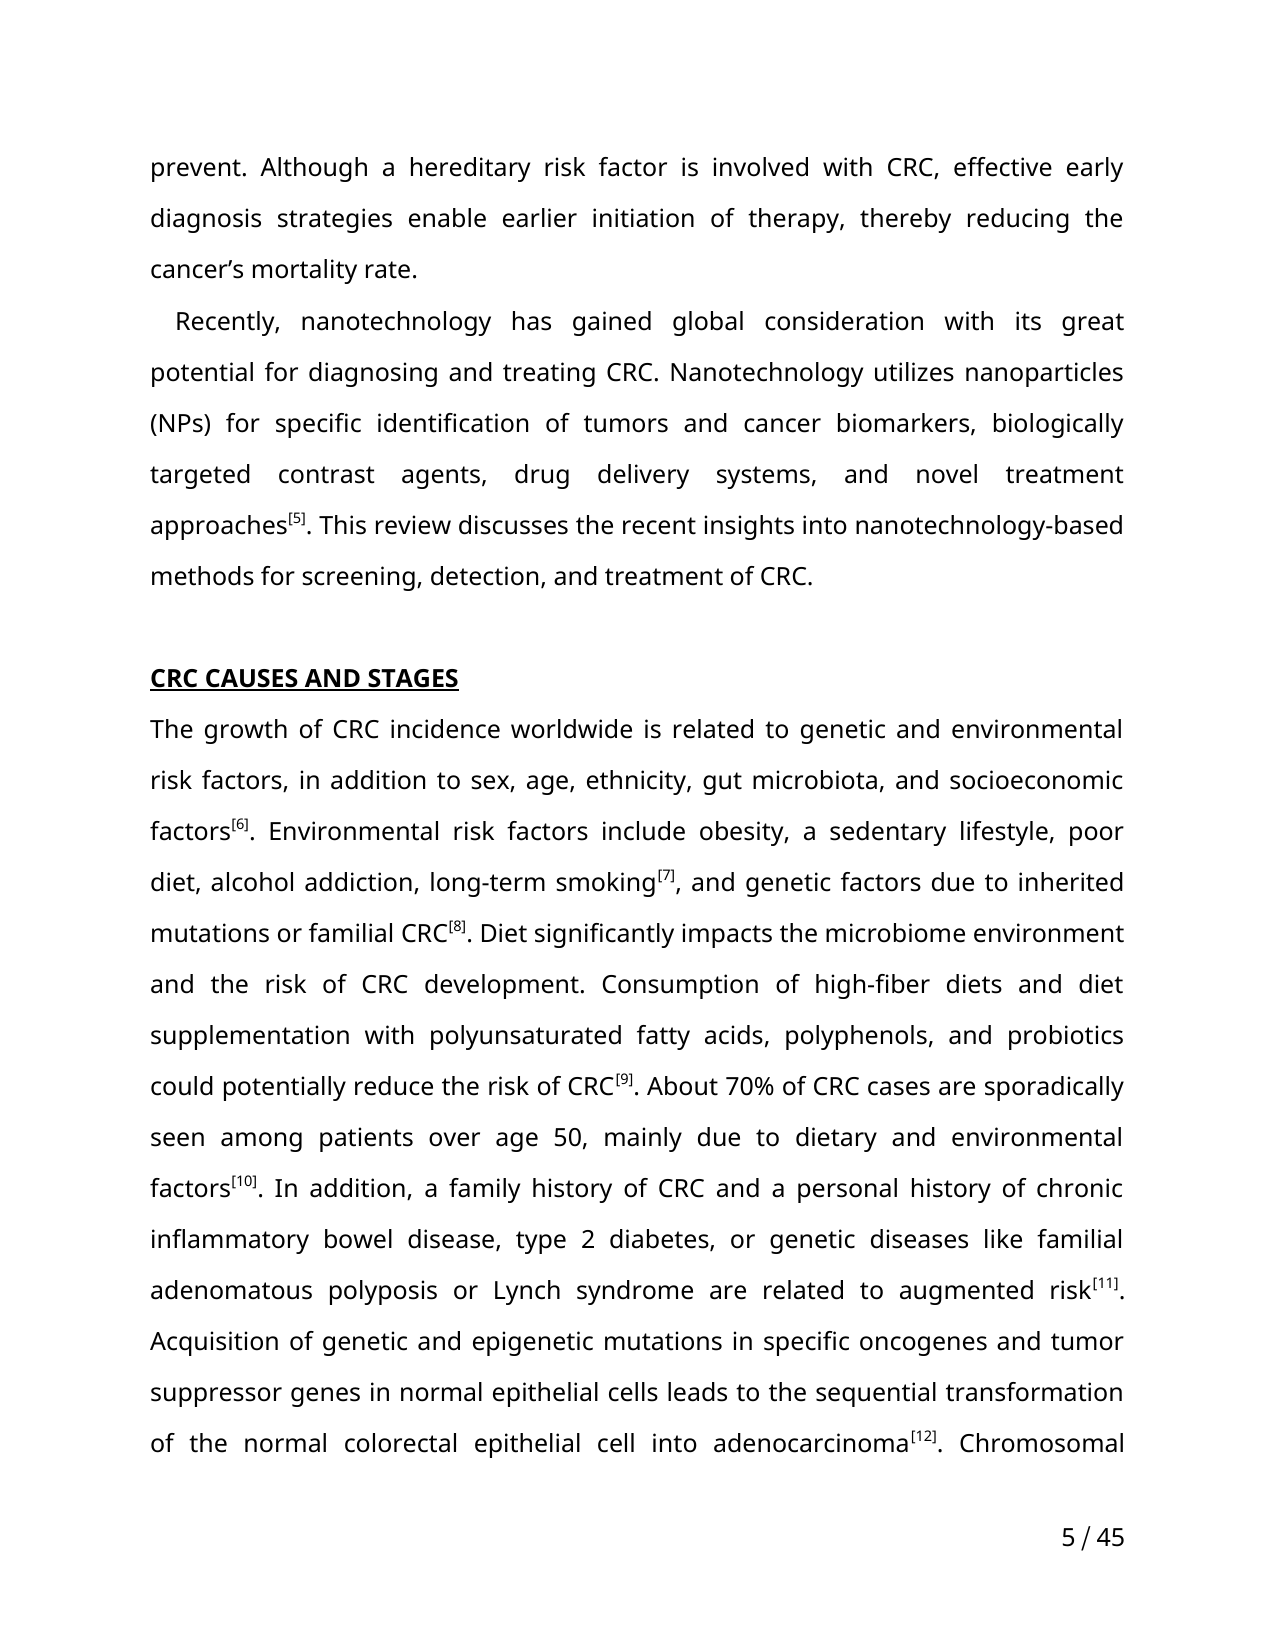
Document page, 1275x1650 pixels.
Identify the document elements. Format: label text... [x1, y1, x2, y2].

text CRC CAUSES AND STAGES [150, 660, 1125, 694]
text Recently, nanotechnology has gained global consideration with its great potential for diagnosing and treating CRC. Nanotechnology utilizes nanoparticles (NPs) for specific identification of tumors and cancer biomarkers, biologically targeted contrast agents, drug delivery systems, and novel treatment approaches[5]. This review discusses the recent insights into nanotechnology-based methods for screening, detection, and treatment of CRC. [150, 303, 1125, 592]
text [150, 150, 1125, 286]
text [150, 711, 1125, 1460]
